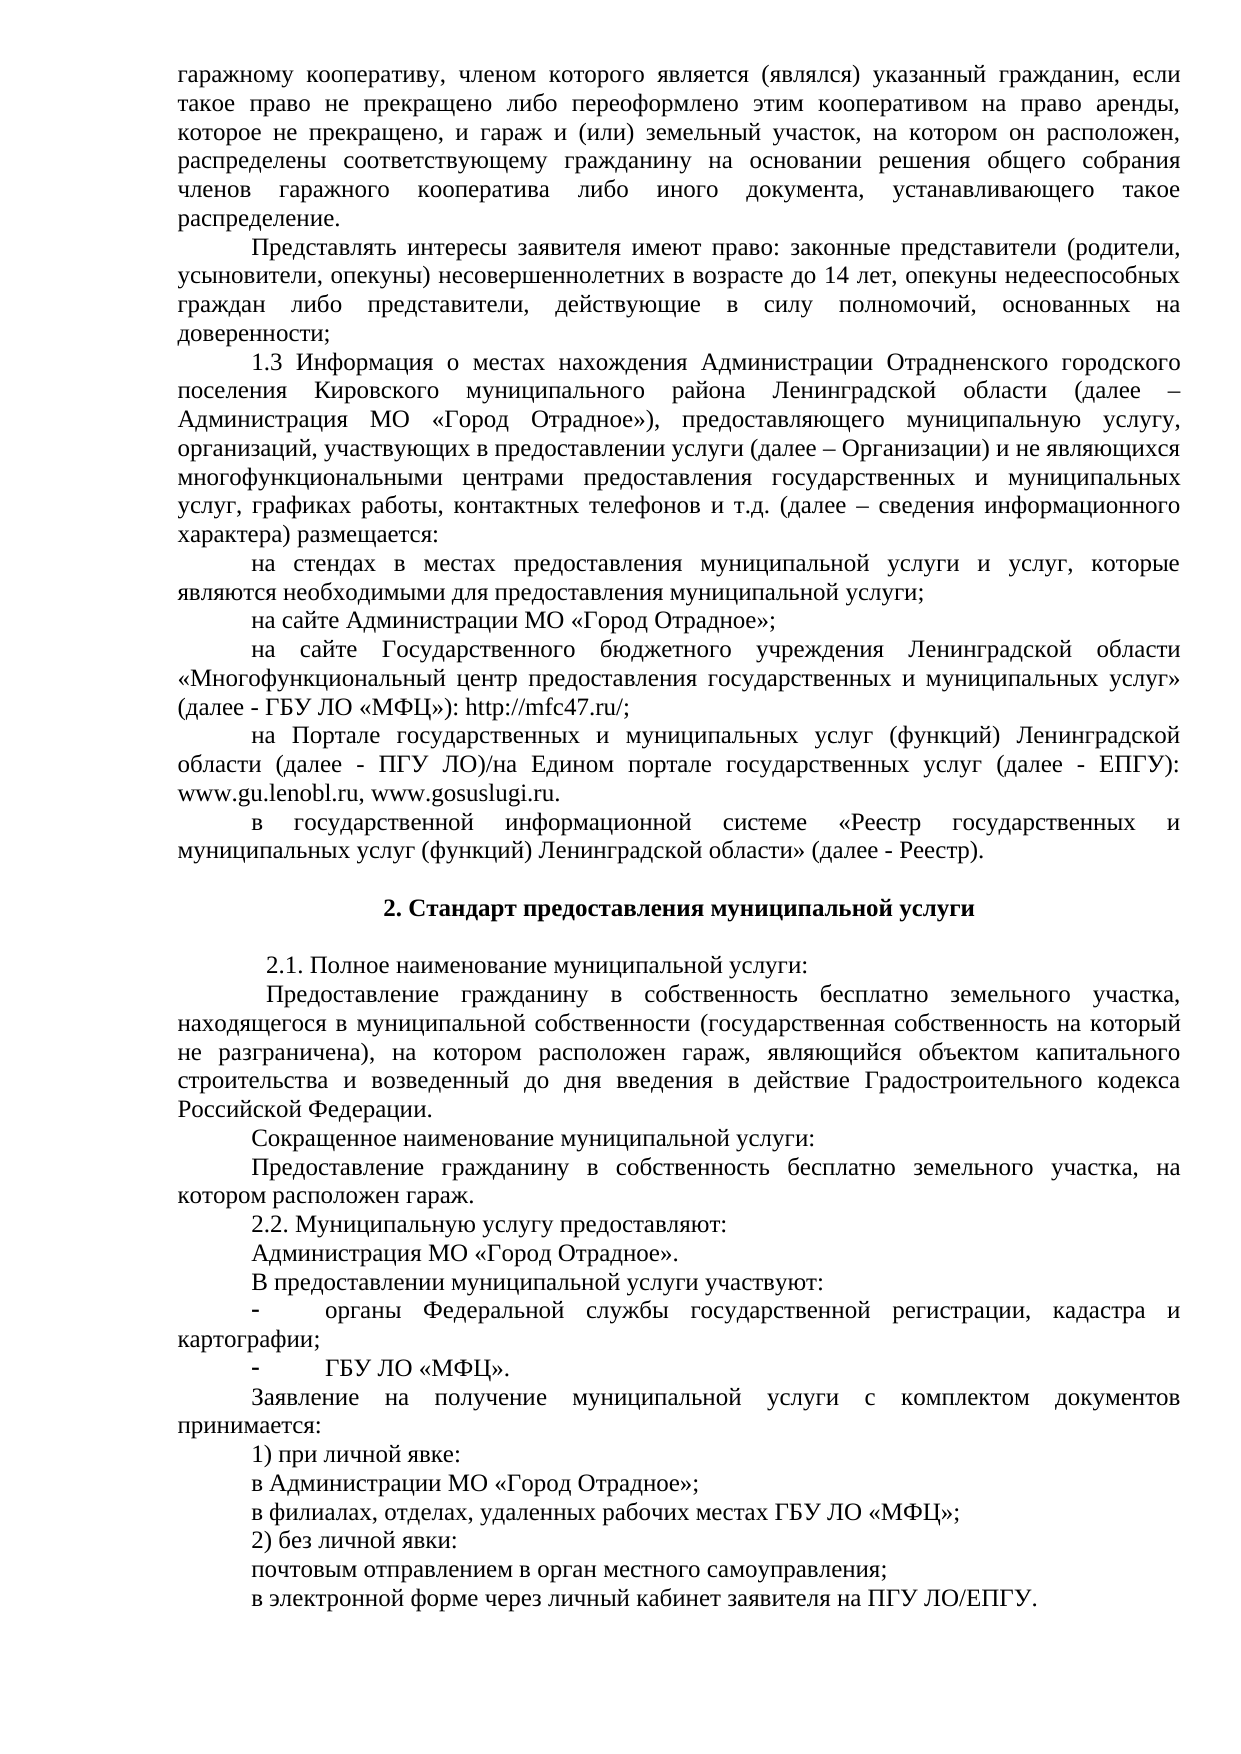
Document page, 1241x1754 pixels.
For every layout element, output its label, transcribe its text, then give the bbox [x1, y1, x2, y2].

list ГБУ ЛО «МФЦ». [177, 1353, 1181, 1382]
text в электронной форме через личный кабинет заявителя на ПГУ ЛО/ЕПГУ. [177, 1583, 1181, 1612]
text на стендах в местах предоставления муниципальной услуги и услуг, которые являются необходимыми для предоставления муниципальной услуги; [177, 548, 1181, 605]
text в филиалах, отделах, удаленных рабочих местах ГБУ ЛО «МФЦ»; [177, 1497, 1181, 1525]
text Заявление на получение муниципальной услуги с комплектом документов принимается: [177, 1382, 1181, 1439]
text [177, 59, 1181, 232]
text 1.3 Информация о местах нахождения Администрации Отрадненского городского поселения Кировского муниципального района Ленинградской области (далее – Администрация МО «Город Отрадное»), предоставляющего муниципальную услугу, организаций, участвующих в предоставлении услуги (далее – Организации) и не являющихся многофункциональными центрами предоставления государственных и муниципальных услуг, графиках работы, контактных телефонов и т.д. (далее – сведения информационного характера) размещается: [177, 347, 1181, 548]
text Сокращенное наименование муниципальной услуги: [177, 1123, 1181, 1152]
text 2. Стандарт предоставления муниципальной услуги [177, 893, 1181, 922]
text 1) при личной явке: [177, 1439, 1181, 1468]
text на Портале государственных и муниципальных услуг (функций) Ленинградской области (далее - ПГУ ЛО)/на Едином портале государственных услуг (далее - ЕПГУ): www.gu.lenobl.ru, www.gosuslugi.ru. [177, 720, 1181, 807]
text на сайте Администрации МО «Город Отрадное»; [177, 605, 1181, 634]
text в Администрации МО «Город Отрадное»; [177, 1468, 1181, 1497]
text на сайте Государственного бюджетного учреждения Ленинградской области «Многофункциональный центр предоставления государственных и муниципальных услуг» (далее - ГБУ ЛО «МФЦ»): http://mfc47.ru/; [177, 634, 1181, 720]
text В предоставлении муниципальной услуги участвуют: [177, 1267, 1181, 1295]
text Администрация МО «Город Отрадное». [177, 1238, 1181, 1267]
text почтовым отправлением в орган местного самоуправления; [177, 1554, 1181, 1583]
text Предоставление гражданину в собственность бесплатно земельного участка, на котором расположен гараж. [177, 1152, 1181, 1209]
text 2) без личной явки: [177, 1525, 1181, 1554]
text Предоставление гражданину в собственность бесплатно земельного участка, находящегося в муниципальной собственности (государственная собственность на который не разграничена), на котором расположен гараж, являющийся объектом капитального строительства и возведенный до дня введения в действие Градостроительного кодекса Российской Федерации. [177, 979, 1181, 1123]
text в государственной информационной системе «Реестр государственных и муниципальных услуг (функций) Ленинградской области» (далее - Реестр). [177, 807, 1181, 864]
text 2.2. Муниципальную услугу предоставляют: [177, 1209, 1181, 1238]
text Представлять интересы заявителя имеют право: законные представители (родители, усыновители, опекуны) несовершеннолетних в возрасте до 14 лет, опекуны недееспособных граждан либо представители, действующие в силу полномочий, основанных на доверенности; [177, 232, 1181, 347]
text 2.1. Полное наименование муниципальной услуги: [177, 950, 1181, 979]
list органы Федеральной службы государственной регистрации, кадастра и картографии; [177, 1295, 1181, 1353]
